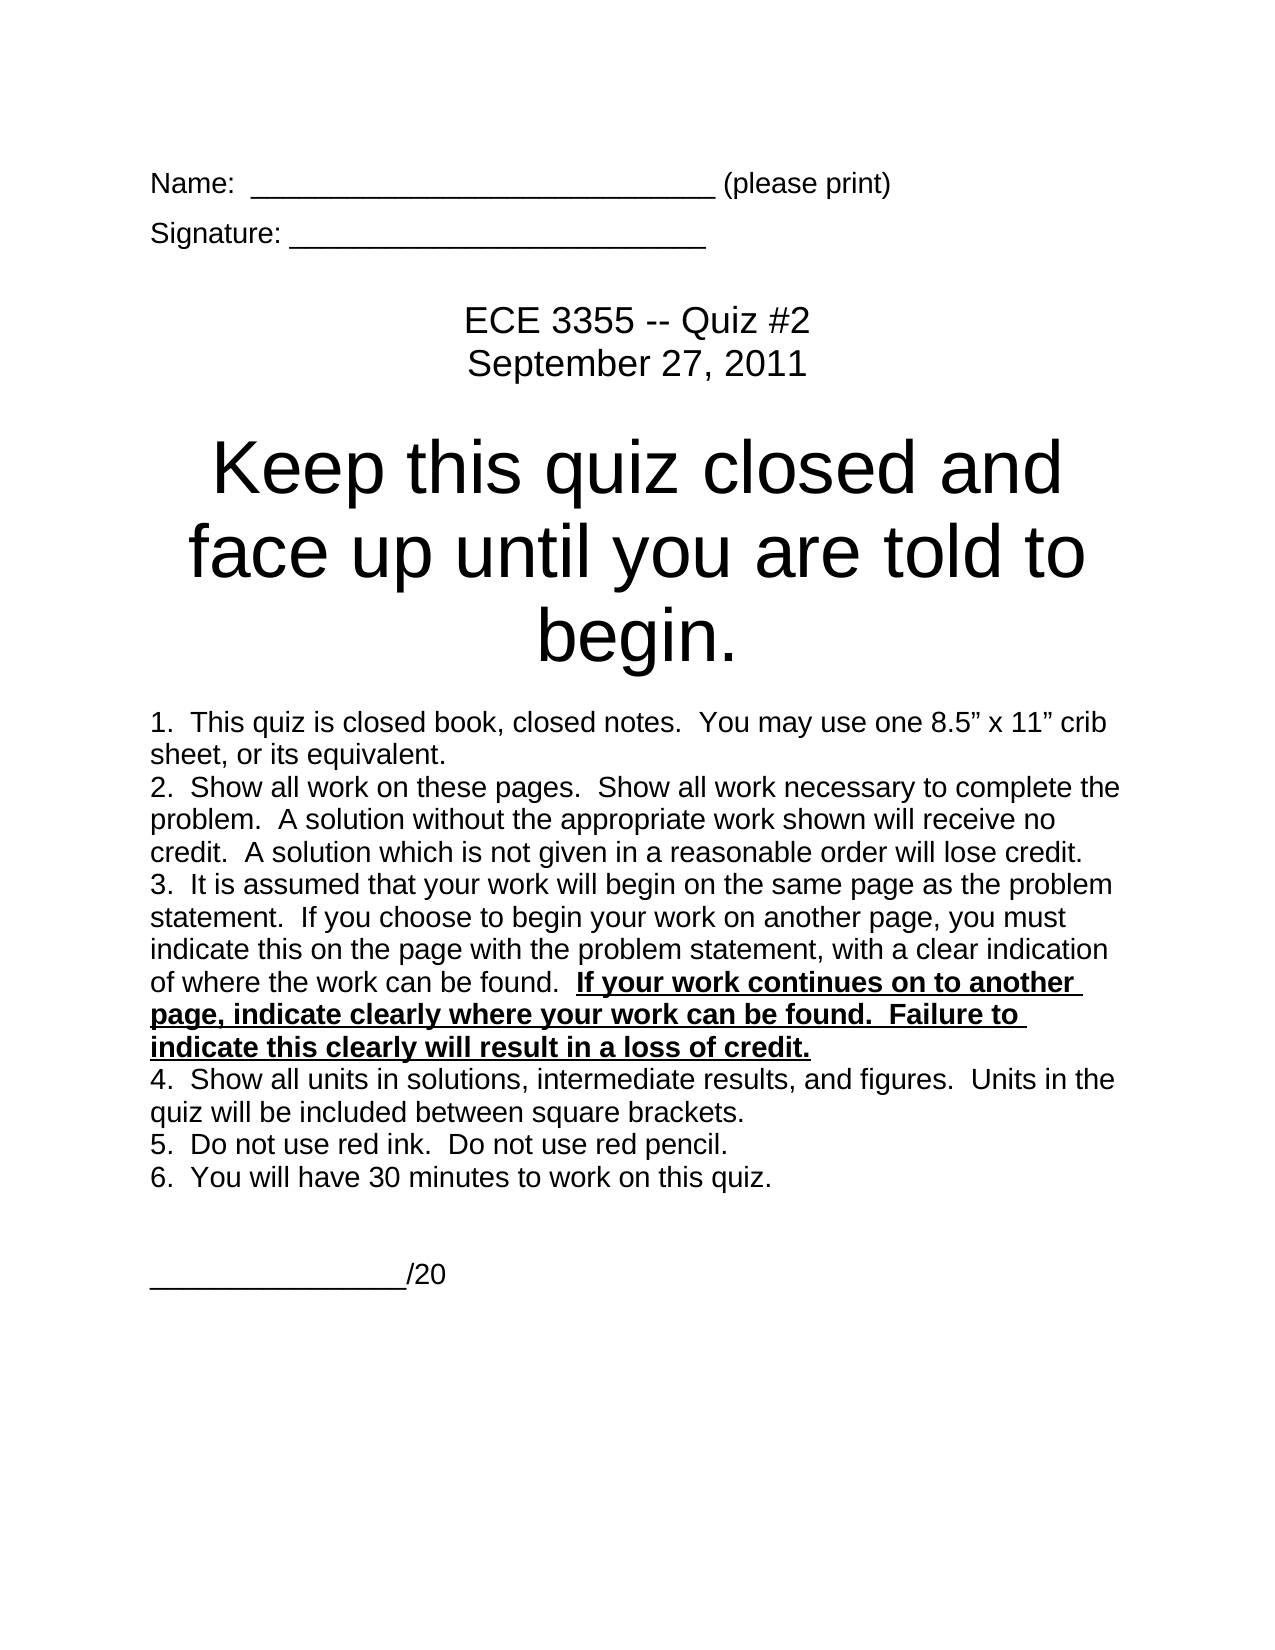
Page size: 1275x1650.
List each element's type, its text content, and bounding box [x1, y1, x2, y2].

text ________________/20 [150, 1258, 1125, 1291]
text 3. It is assumed that your work will begin on the same page as the problem statement. If you choose to begin your work on another page, you must indicate this on the page with the problem statement, with a clear indication of where the work can be found. If your work continues on to another page, indicate clearly where your work can be found. Failure to indicate this clearly will result in a loss of credit. [150, 868, 1125, 1063]
text Name: _____________________________ (please print) [150, 150, 1125, 200]
text September 27, 2011 [150, 342, 1125, 384]
text Signature: __________________________ [150, 200, 1125, 250]
text 5. Do not use red ink. Do not use red pencil. [150, 1128, 1125, 1161]
text Keep this quiz closed and face up until you are told to begin. [150, 426, 1125, 678]
text 2. Show all work on these pages. Show all work necessary to complete the problem. A solution without the appropriate work shown will receive no credit. A solution which is not given in a reasonable order will lose credit. [150, 771, 1125, 868]
text 4. Show all units in solutions, intermediate results, and figures. Units in the quiz will be included between square brackets. [150, 1063, 1125, 1128]
text ECE 3355 -- Quiz #2 [150, 300, 1125, 342]
text 1. This quiz is closed book, closed notes. You may use one 8.5” x 11” crib sheet, or its equivalent. [150, 706, 1125, 771]
text 6. You will have 30 minutes to work on this quiz. [150, 1161, 1125, 1193]
